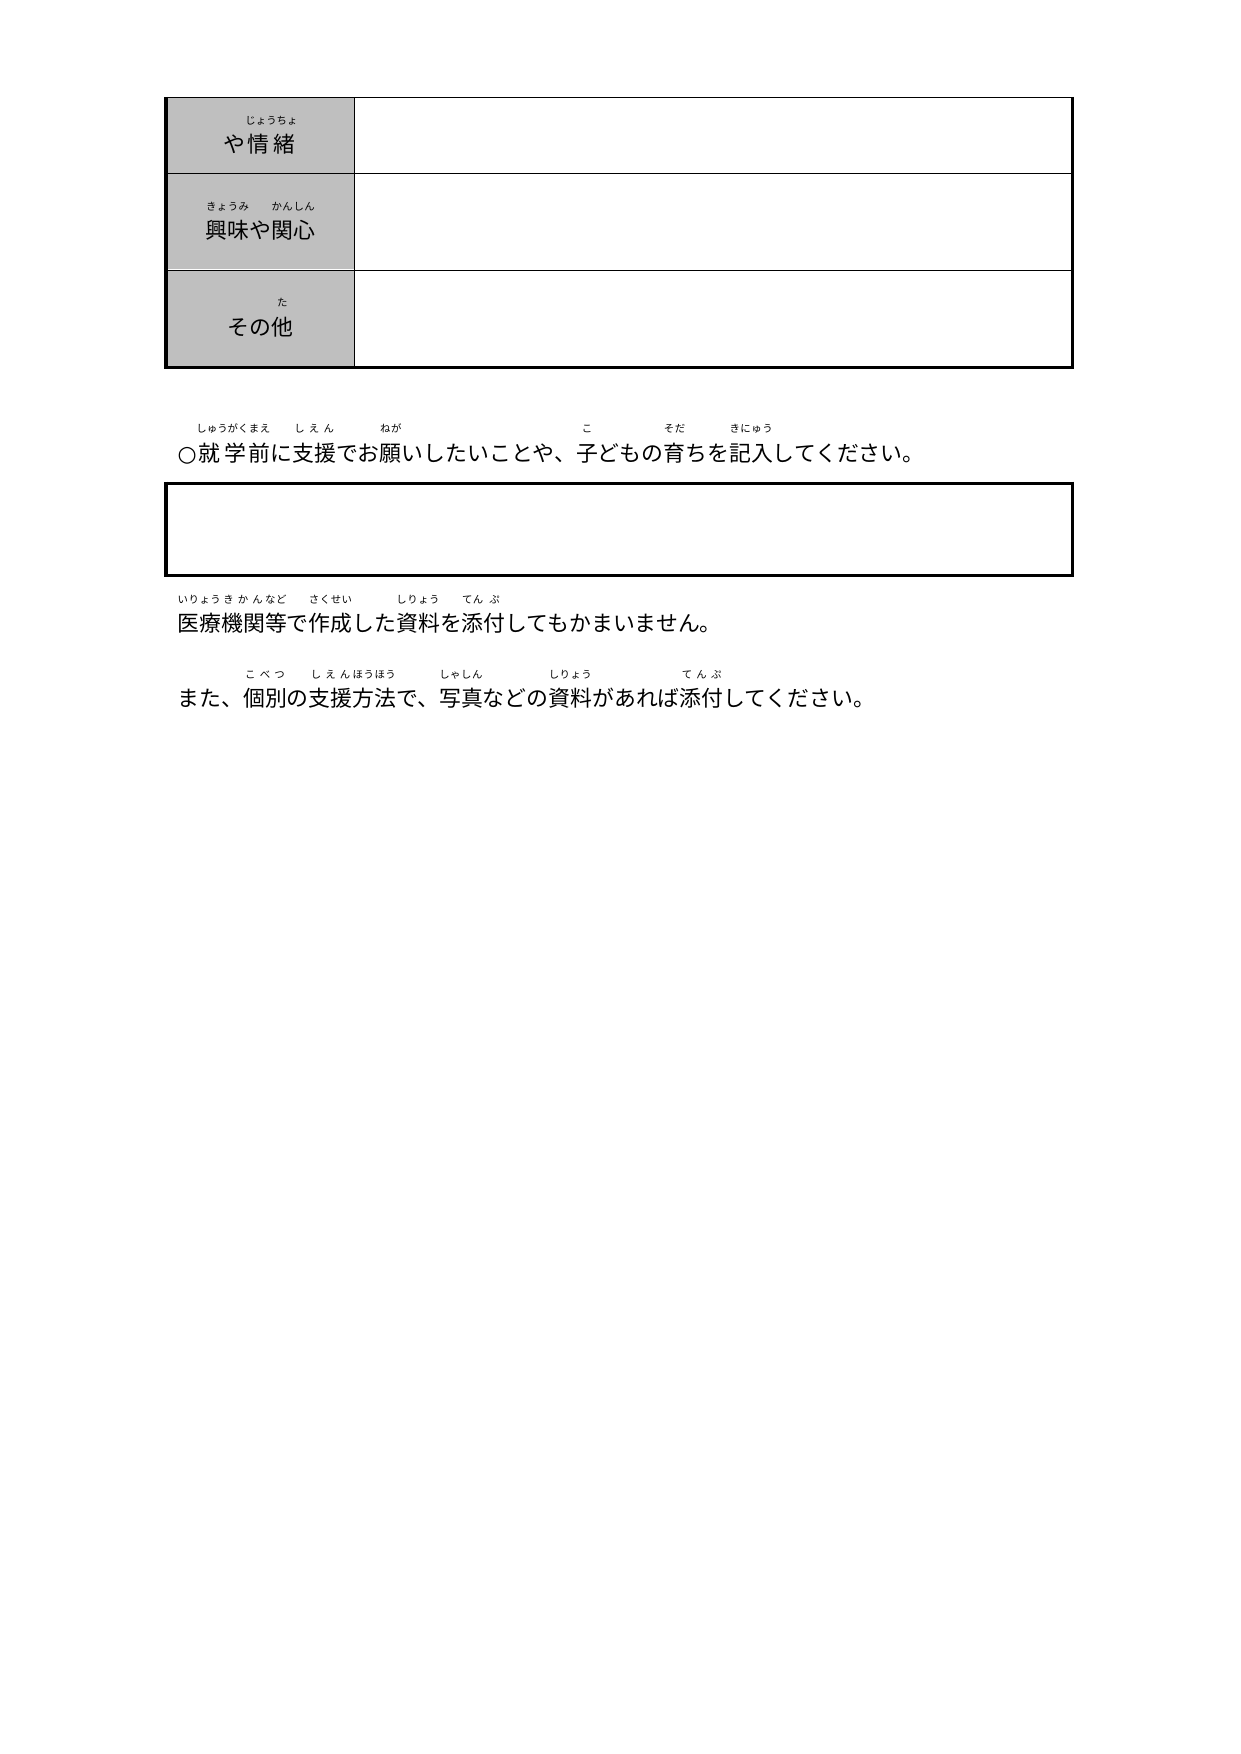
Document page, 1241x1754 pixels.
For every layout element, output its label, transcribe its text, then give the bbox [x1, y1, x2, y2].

table_cell その [168, 271, 354, 366]
text また、ので、などのがあればしてください。 [177, 652, 1063, 727]
text でしたをしてもかまいません。 [177, 577, 1063, 652]
table_cell や [168, 174, 354, 269]
text ○にでおいしたいことや、どものちをしてください。 [177, 407, 1063, 482]
table_cell [355, 271, 1071, 366]
table_header [168, 485, 1071, 574]
table_cell [355, 174, 1071, 269]
table_cell [355, 98, 1071, 173]
table_cell ()や [168, 98, 354, 173]
